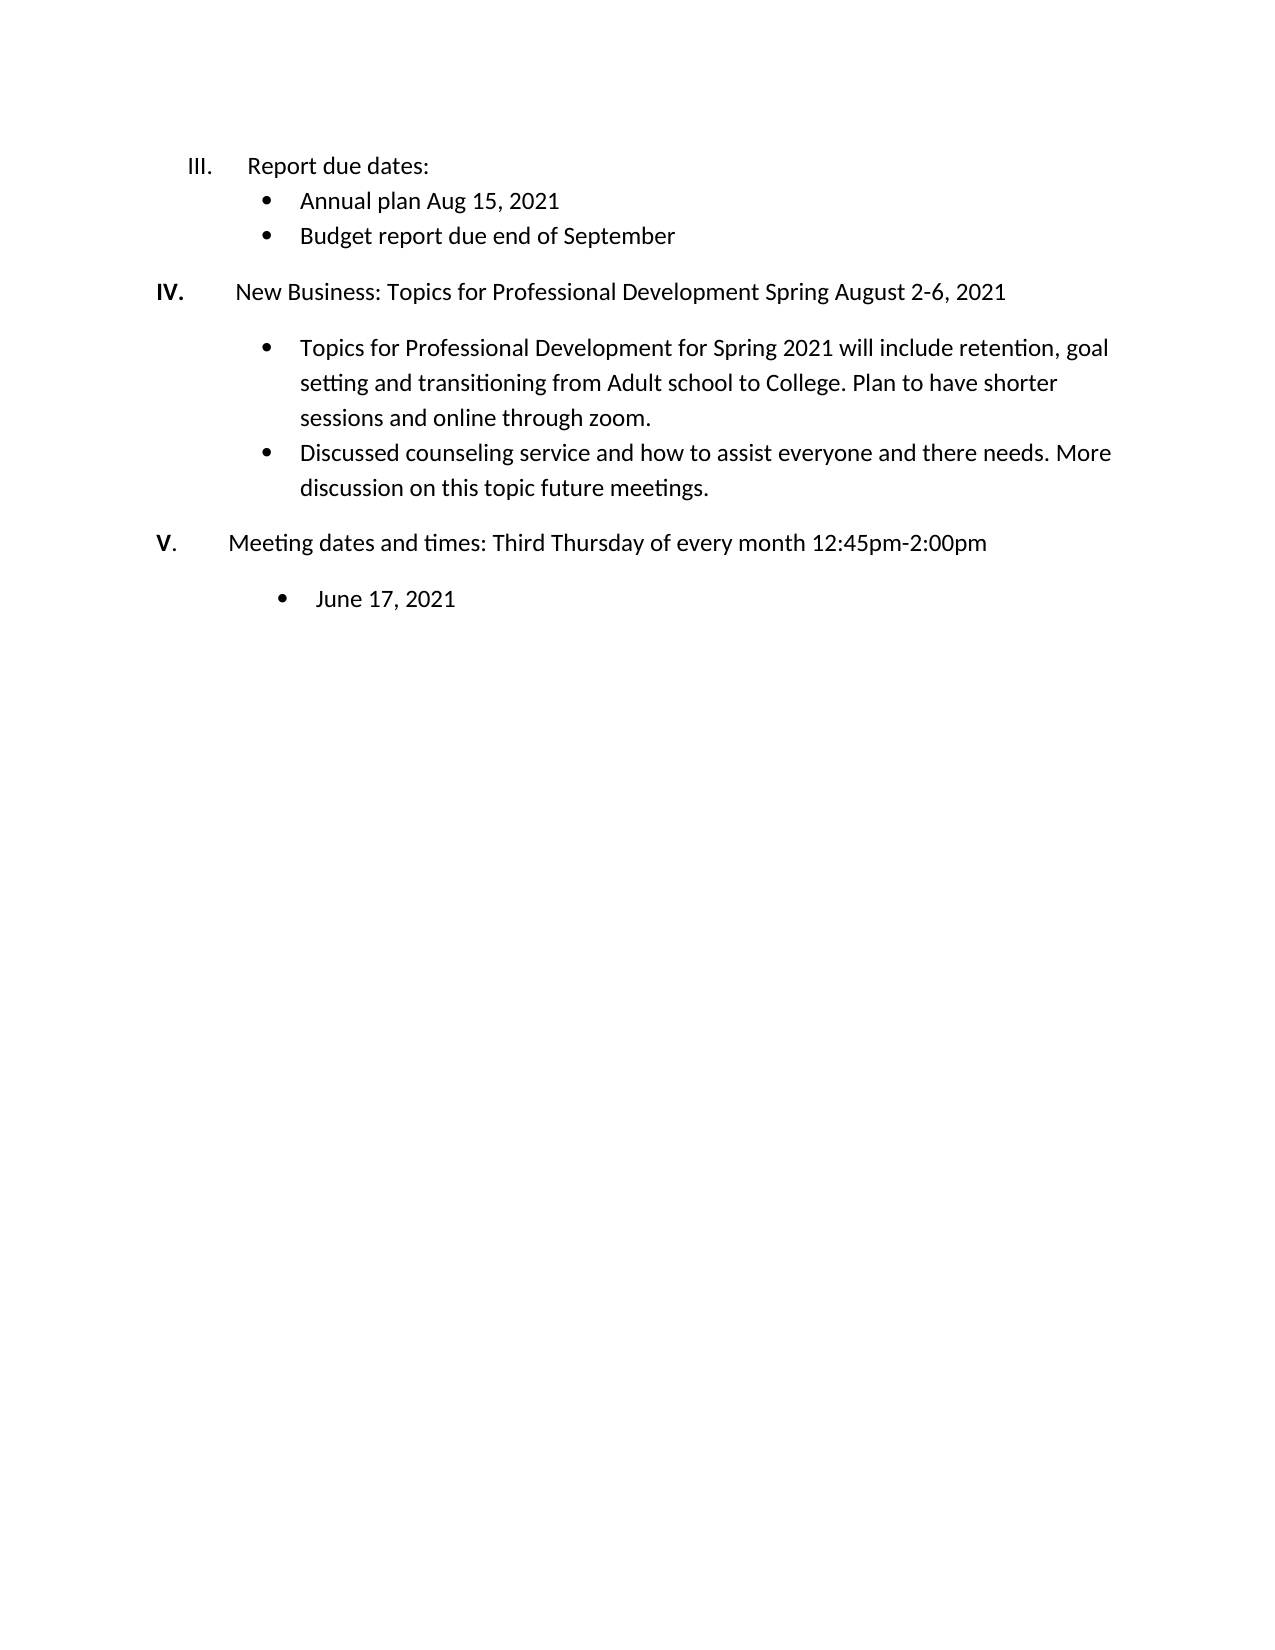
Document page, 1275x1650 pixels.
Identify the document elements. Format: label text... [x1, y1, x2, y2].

list Topics for Professional Development for Spring 2021 will include retention, goal setting and transitioning from Adult school to College. Plan to have shorter sessions and online through zoom. [262, 332, 1125, 432]
list Report due dates: [187, 150, 1125, 181]
list June 17, 2021 [278, 583, 1125, 614]
text V. Meeting dates and times: Third Thursday of every month 12:45pm-2:00pm [156, 527, 1125, 558]
list Discussed counseling service and how to assist everyone and there needs. More discussion on this topic future meetings. [262, 437, 1125, 502]
list Budget report due end of September [262, 220, 1125, 251]
list Annual plan Aug 15, 2021 [262, 185, 1125, 216]
text IV. New Business: Topics for Professional Development Spring August 2-6, 2021 [156, 276, 1125, 306]
